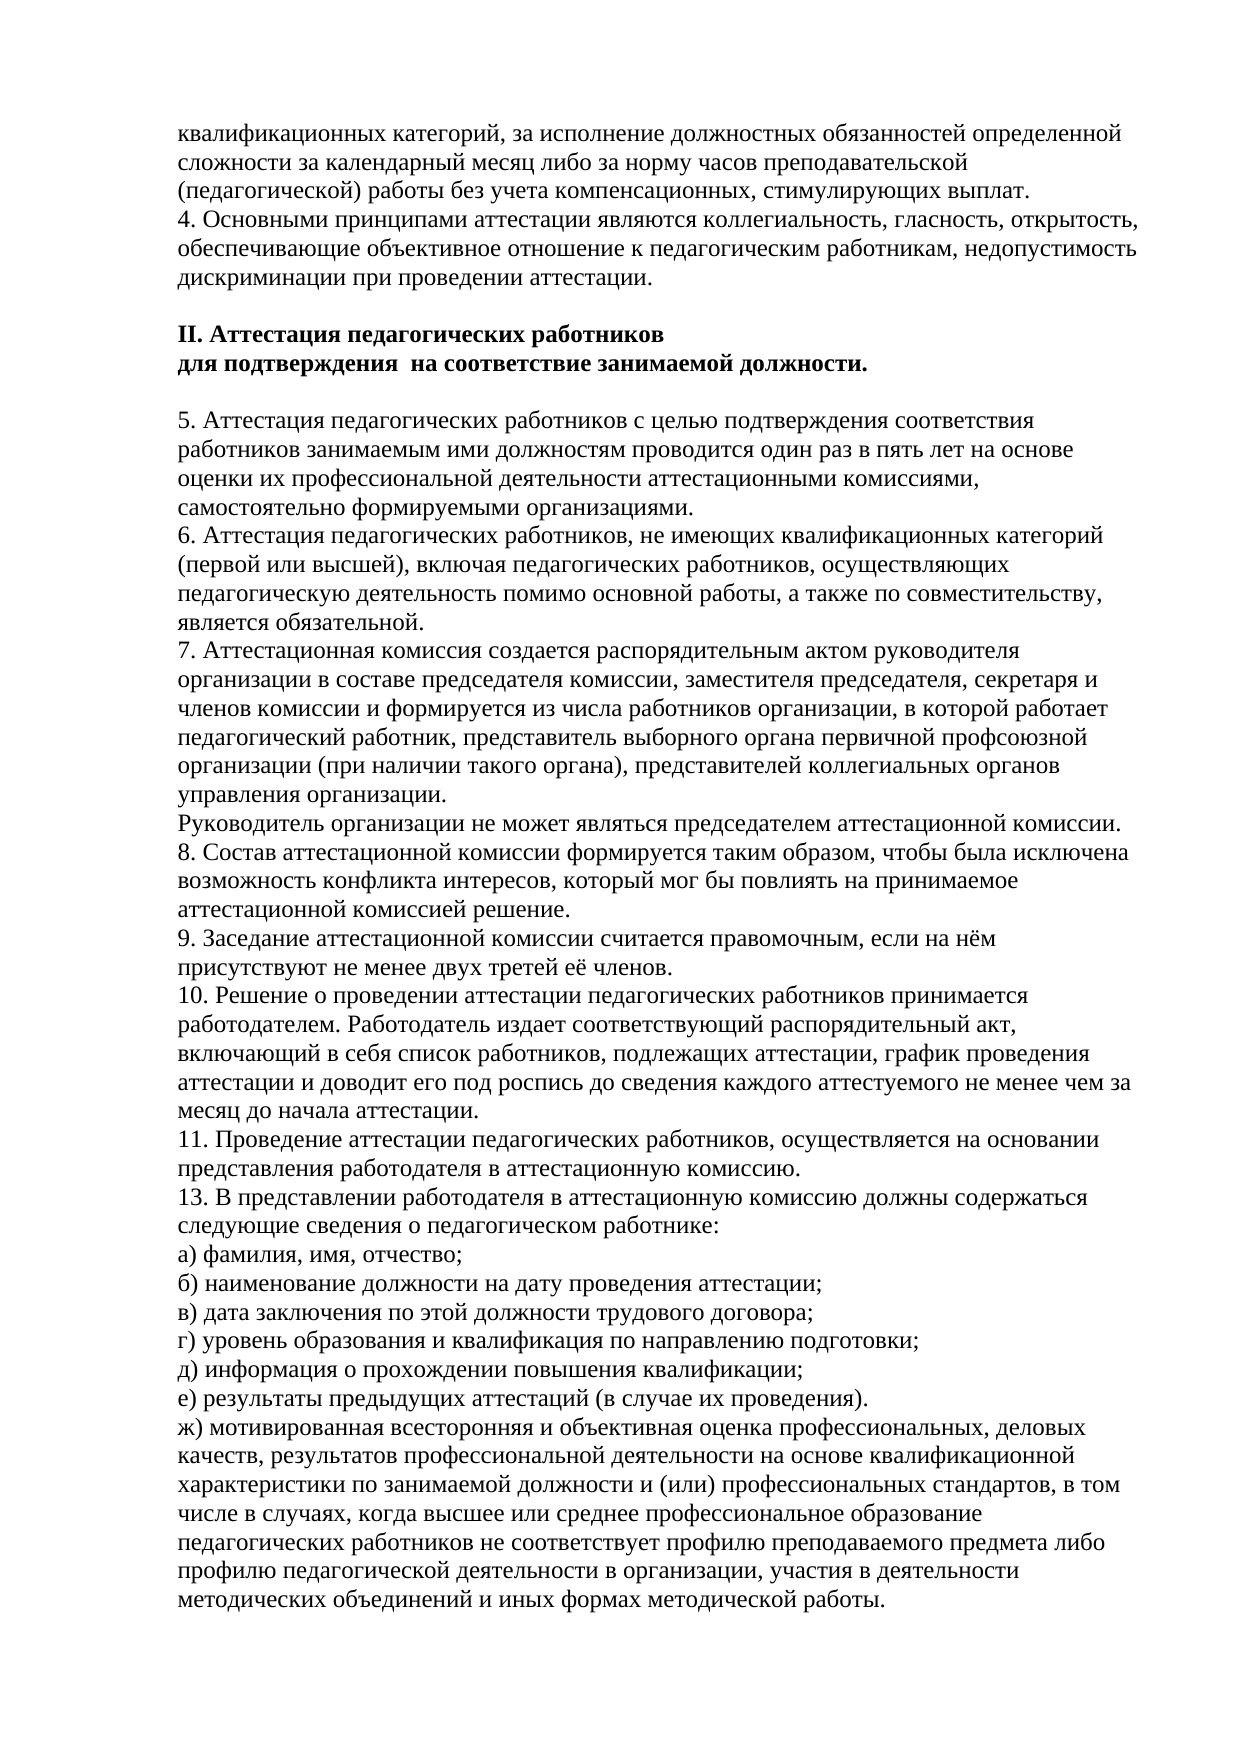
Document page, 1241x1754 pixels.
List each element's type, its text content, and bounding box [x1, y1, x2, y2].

text 13. В представлении работодателя в аттестационную комиссию должны содержаться следующие сведения о педагогическом работнике: [177, 1182, 1152, 1239]
text для подтверждения на соответствие занимаемой должности. [177, 348, 1152, 377]
text 7. Аттестационная комиссия создается распорядительным актом руководителя организации в составе председателя комиссии, заместителя председателя, секретаря и членов комиссии и формируется из числа работников организации, в которой работает педагогический работник, представитель выборного органа первичной профсоюзной организации (при наличии такого органа), представителей коллегиальных органов управления организации. [177, 636, 1152, 808]
text а) фамилия, имя, отчество; [177, 1239, 1152, 1268]
text ж) мотивированная всесторонняя и объективная оценка профессиональных, деловых качеств, результатов профессиональной деятельности на основе квалификационной характеристики по занимаемой должности и (или) профессиональных стандартов, в том числе в случаях, когда высшее или среднее профессиональное образование педагогических работников не соответствует профилю преподаваемого предмета либо профилю педагогической деятельности в организации, участия в деятельности методических объединений и иных формах методической работы. [177, 1412, 1152, 1613]
text 10. Решение о проведении аттестации педагогических работников принимается работодателем. Работодатель издает соответствующий распорядительный акт, включающий в себя список работников, подлежащих аттестации, график проведения аттестации и доводит его под роспись до сведения каждого аттестуемого не менее чем за месяц до начала аттестации. [177, 981, 1152, 1124]
text д) информация о прохождении повышения квалификации; [177, 1354, 1152, 1383]
text е) результаты предыдущих аттестаций (в случае их проведения). [177, 1383, 1152, 1412]
text г) уровень образования и квалификация по направлению подготовки; [177, 1326, 1152, 1354]
text б) наименование должности на дату проведения аттестации; [177, 1268, 1152, 1297]
text 11. Проведение аттестации педагогических работников, осуществляется на основании представления работодателя в аттестационную комиссию. [177, 1124, 1152, 1182]
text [177, 118, 1152, 204]
text 6. Аттестация педагогических работников, не имеющих квалификационных категорий (первой или высшей), включая педагогических работников, осуществляющих педагогическую деятельность помимо основной работы, а также по совместительству, является обязательной. [177, 521, 1152, 636]
text 5. Аттестация педагогических работников с целью подтверждения соответствия работников занимаемым ими должностям проводится один раз в пять лет на основе оценки их профессиональной деятельности аттестационными комиссиями, самостоятельно формируемыми организациями. [177, 406, 1152, 521]
text Руководитель организации не может являться председателем аттестационной комиссии. [177, 808, 1152, 837]
text II. Аттестация педагогических работников [177, 319, 1152, 348]
text 8. Состав аттестационной комиссии формируется таким образом, чтобы была исключена возможность конфликта интересов, который мог бы повлиять на принимаемое аттестационной комиссией решение. [177, 837, 1152, 923]
text 9. Заседание аттестационной комиссии считается правомочным, если на нём присутствуют не менее двух третей её членов. [177, 923, 1152, 981]
text в) дата заключения по этой должности трудового договора; [177, 1297, 1152, 1326]
text 4. Основными принципами аттестации являются коллегиальность, гласность, открытость, обеспечивающие объективное отношение к педагогическим работникам, недопустимость дискриминации при проведении аттестации. [177, 204, 1152, 291]
